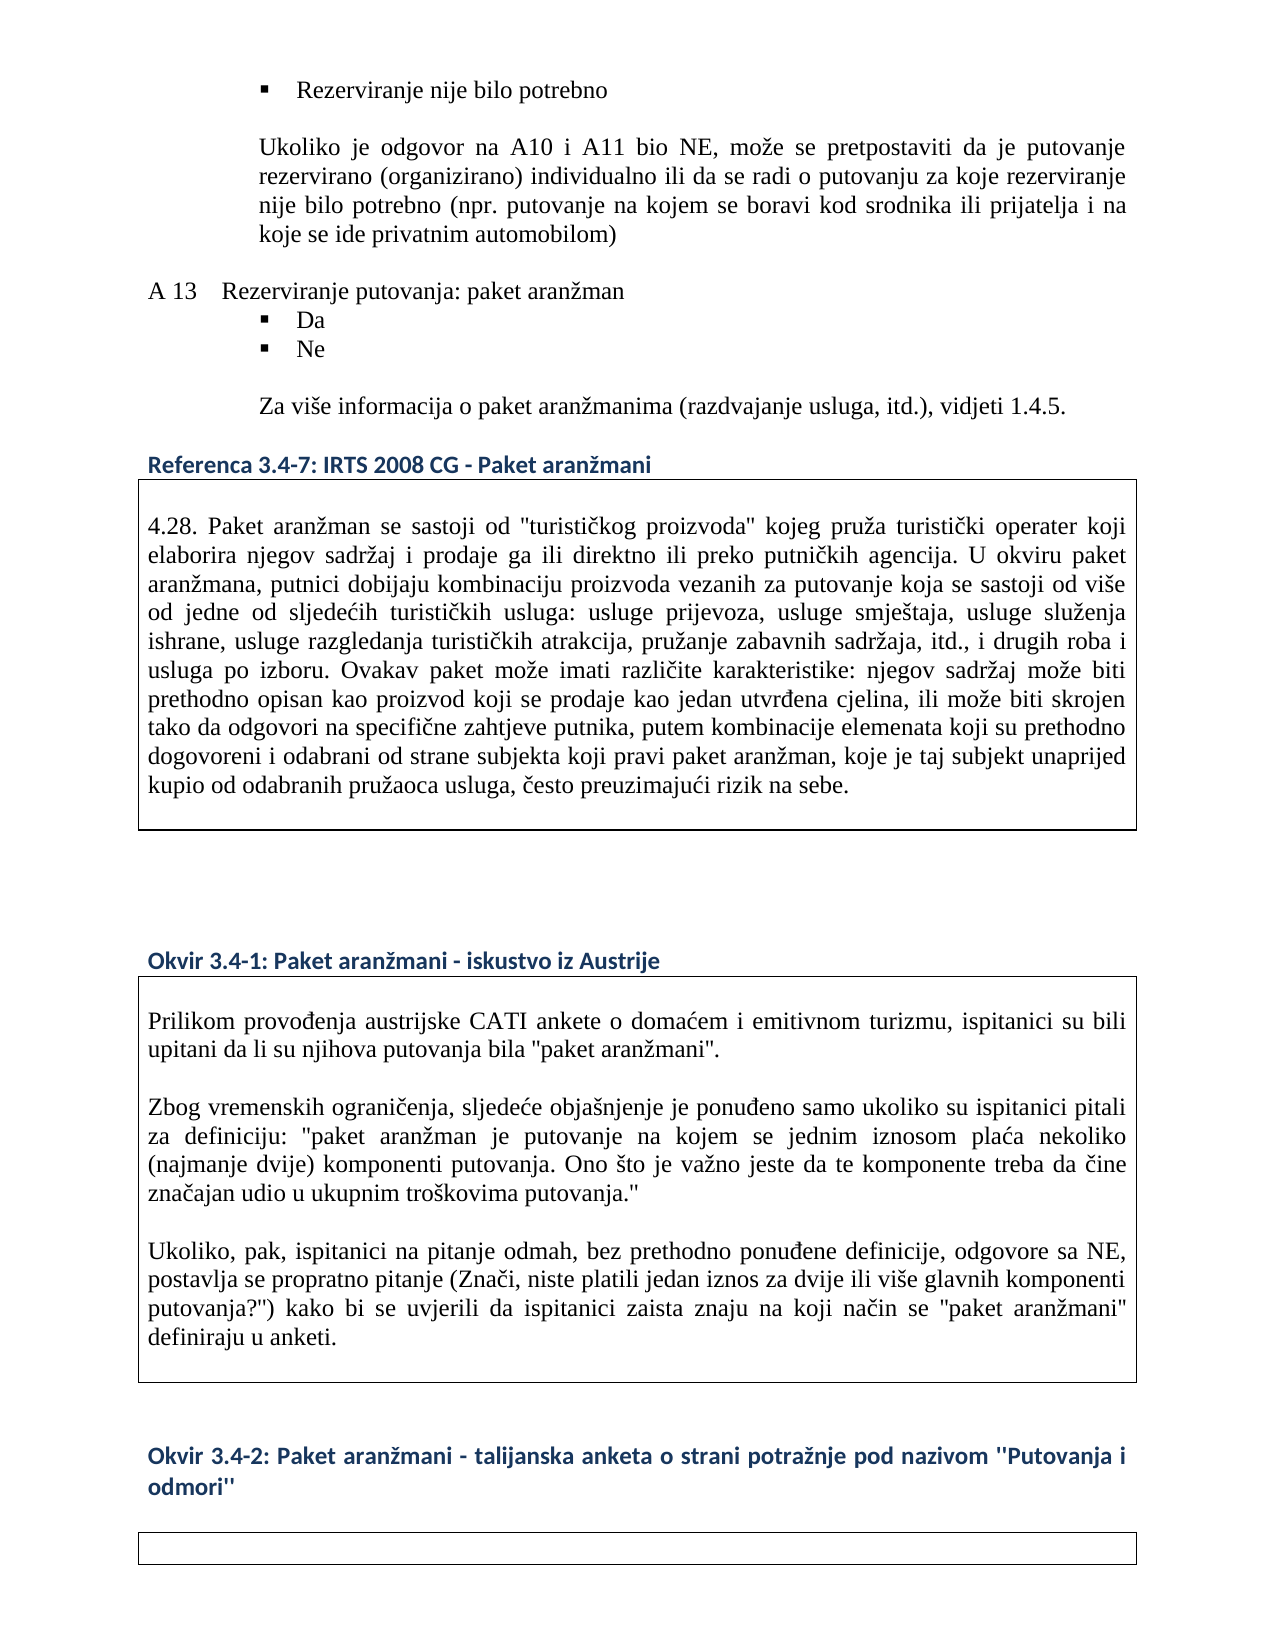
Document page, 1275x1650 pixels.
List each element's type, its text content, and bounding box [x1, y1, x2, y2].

list Rezerviranje nije bilo potrebno [258, 75, 1127, 104]
text Okvir 3.4-1: Paket aranžmani - iskustvo iz Austrije [148, 946, 1127, 976]
text Ukoliko je odgovor na A10 i A11 bio NE, može se pretpostaviti da je putovanje rezervirano (organizirano) individualno ili da se radi o putovanju za koje rezerviranje nije bilo potrebno (npr. putovanje na kojem se boravi kod srodnika ili prijatelja i na koje se ide privatnim automobilom) [258, 132, 1127, 247]
text 4.28. Paket aranžman se sastoji od ''turističkog proizvoda'' kojeg pruža turistički operater koji elaborira njegov sadržaj i prodaje ga ili direktno ili preko putničkih agencija. U okviru paket aranžmana, putnici dobijaju kombinaciju proizvoda vezanih za putovanje koja se sastoji od više od jedne od sljedećih turističkih usluga: usluge prijevoza, usluge smještaja, usluge služenja ishrane, usluge razgledanja turističkih atrakcija, pružanje zabavnih sadržaja, itd., i drugih roba i usluga po izboru. Ovakav paket može imati različite karakteristike: njegov sadržaj može biti prethodno opisan kao proizvod koji se prodaje kao jedan utvrđena cjelina, ili može biti skrojen tako da odgovori na specifične zahtjeve putnika, putem kombinacije elemenata koji su prethodno dogovoreni i odabrani od strane subjekta koji pravi paket aranžman, koje je taj subjekt unaprijed kupio od odabranih pružaoca usluga, često preuzimajući rizik na sebe. [148, 511, 1127, 799]
text Okvir 3.4-2: Paket aranžmani - talijanska anketa o strani potražnje pod nazivom ''Putovanja i odmori'' [148, 1440, 1127, 1501]
text Ukoliko, pak, ispitanici na pitanje odmah, bez prethodno ponuđene definicije, odgovore sa NE, postavlja se propratno pitanje (Znači, niste platili jedan iznos za dvije ili više glavnih komponenti putovanja?'') kako bi se uvjerili da ispitanici zaista znaju na koji način se ''paket aranžmani'' definiraju u anketi. [148, 1236, 1127, 1351]
text Zbog vremenskih ograničenja, sljedeće objašnjenje je ponuđeno samo ukoliko su ispitanici pitali za definiciju: ''paket aranžman je putovanje na kojem se jednim iznosom plaća nekoliko (najmanje dvije) komponenti putovanja. Ono što je važno jeste da te komponente treba da čine značajan udio u ukupnim troškovima putovanja.'' [148, 1092, 1127, 1207]
text Za više informacija o paket aranžmanima (razdvajanje usluga, itd.), vidjeti 1.4.5. [258, 391, 1127, 420]
text Prilikom provođenja austrijske CATI ankete o domaćem i emitivnom turizmu, ispitanici su bili upitani da li su njihova putovanja bila ''paket aranžmani''. [148, 1006, 1127, 1063]
list Da [258, 305, 1127, 334]
list Ne [258, 334, 1127, 362]
text A 13 Rezerviranje putovanja: paket aranžman [148, 276, 1127, 305]
text Referenca 3.4-7: IRTS 2008 CG - Paket aranžmani [148, 449, 1127, 479]
